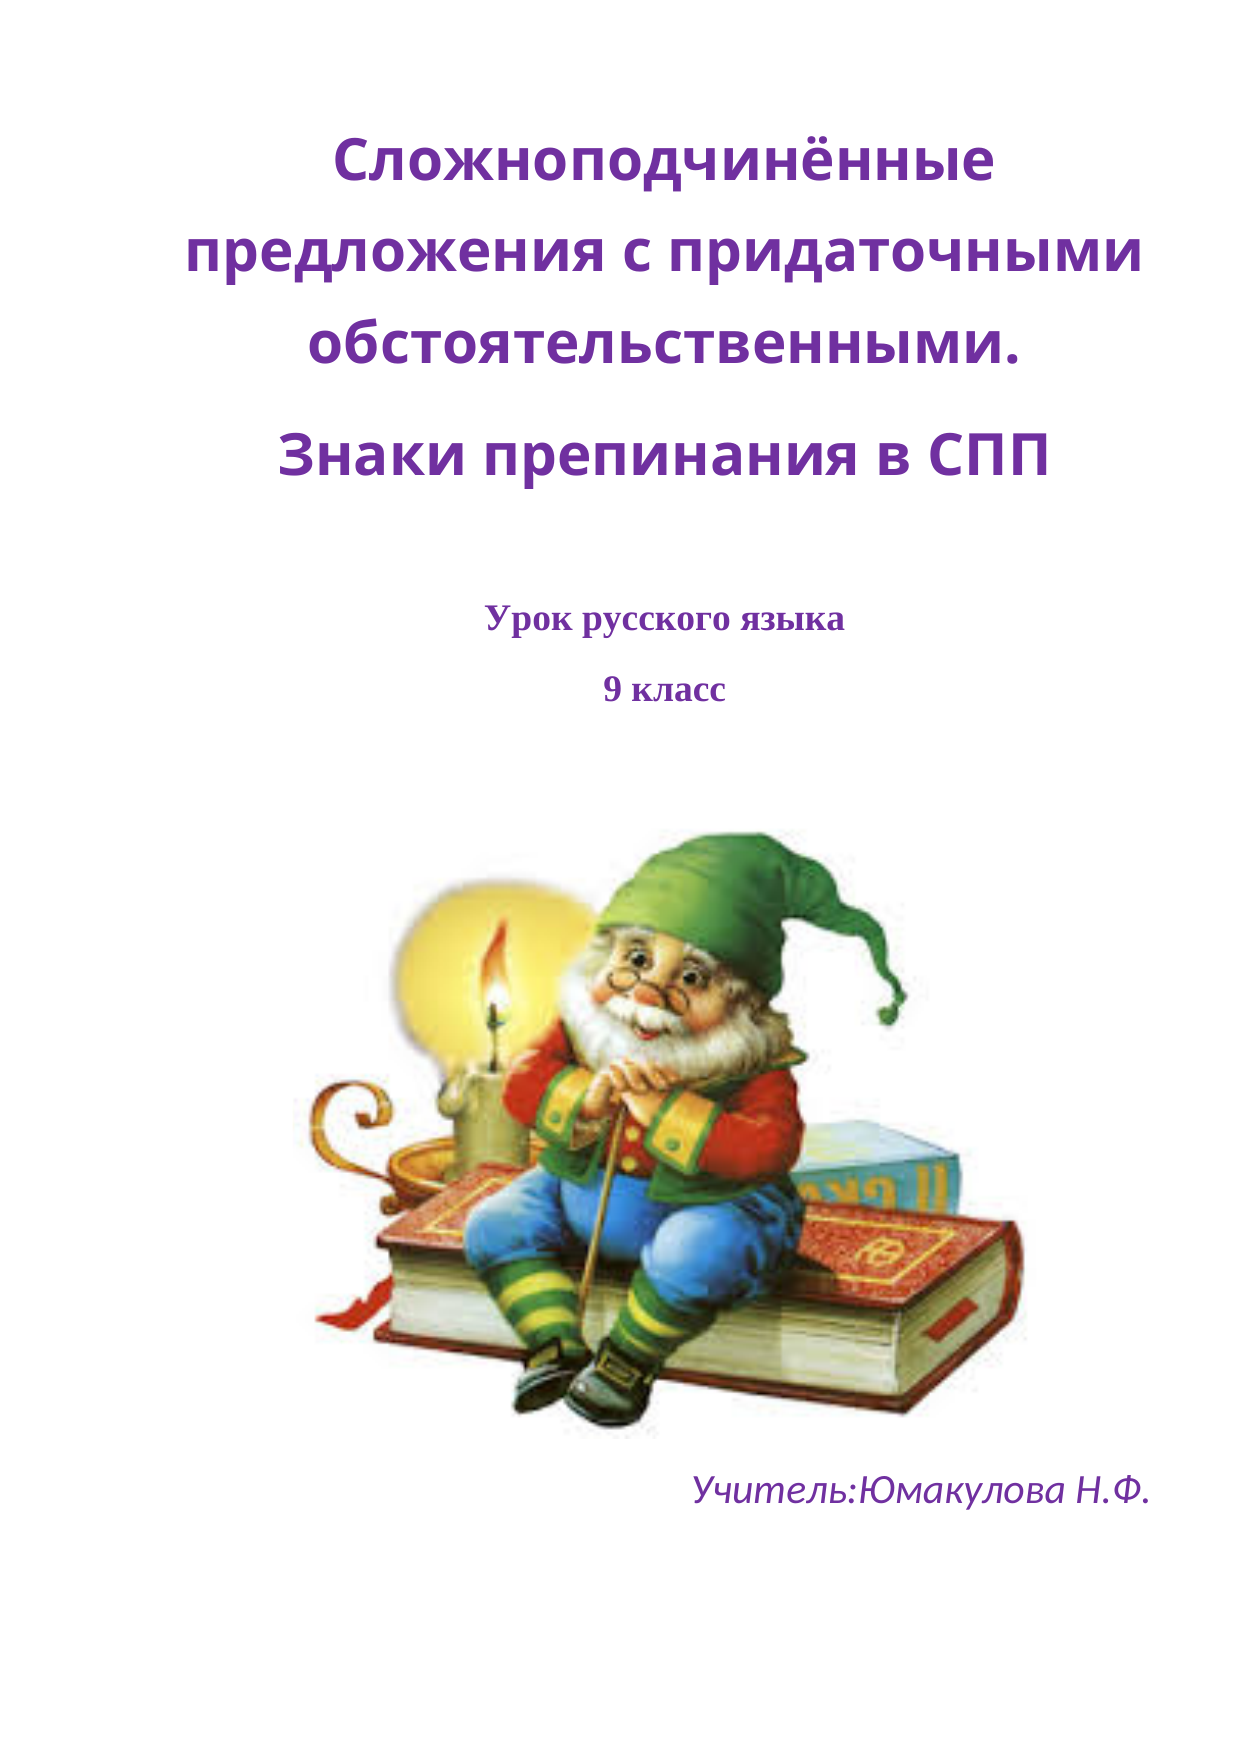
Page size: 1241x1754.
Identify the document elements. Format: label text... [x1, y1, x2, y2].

picture [292, 806, 1037, 1439]
text Учитель:Юмакулова Н.Ф. [177, 1463, 1152, 1514]
text Сложноподчинённые предложения с придаточными обстоятельственными. [177, 118, 1152, 380]
text Знаки препинания в СПП [177, 413, 1152, 492]
text 9 класс [177, 666, 1152, 709]
text Урок русского языка [177, 596, 1152, 639]
